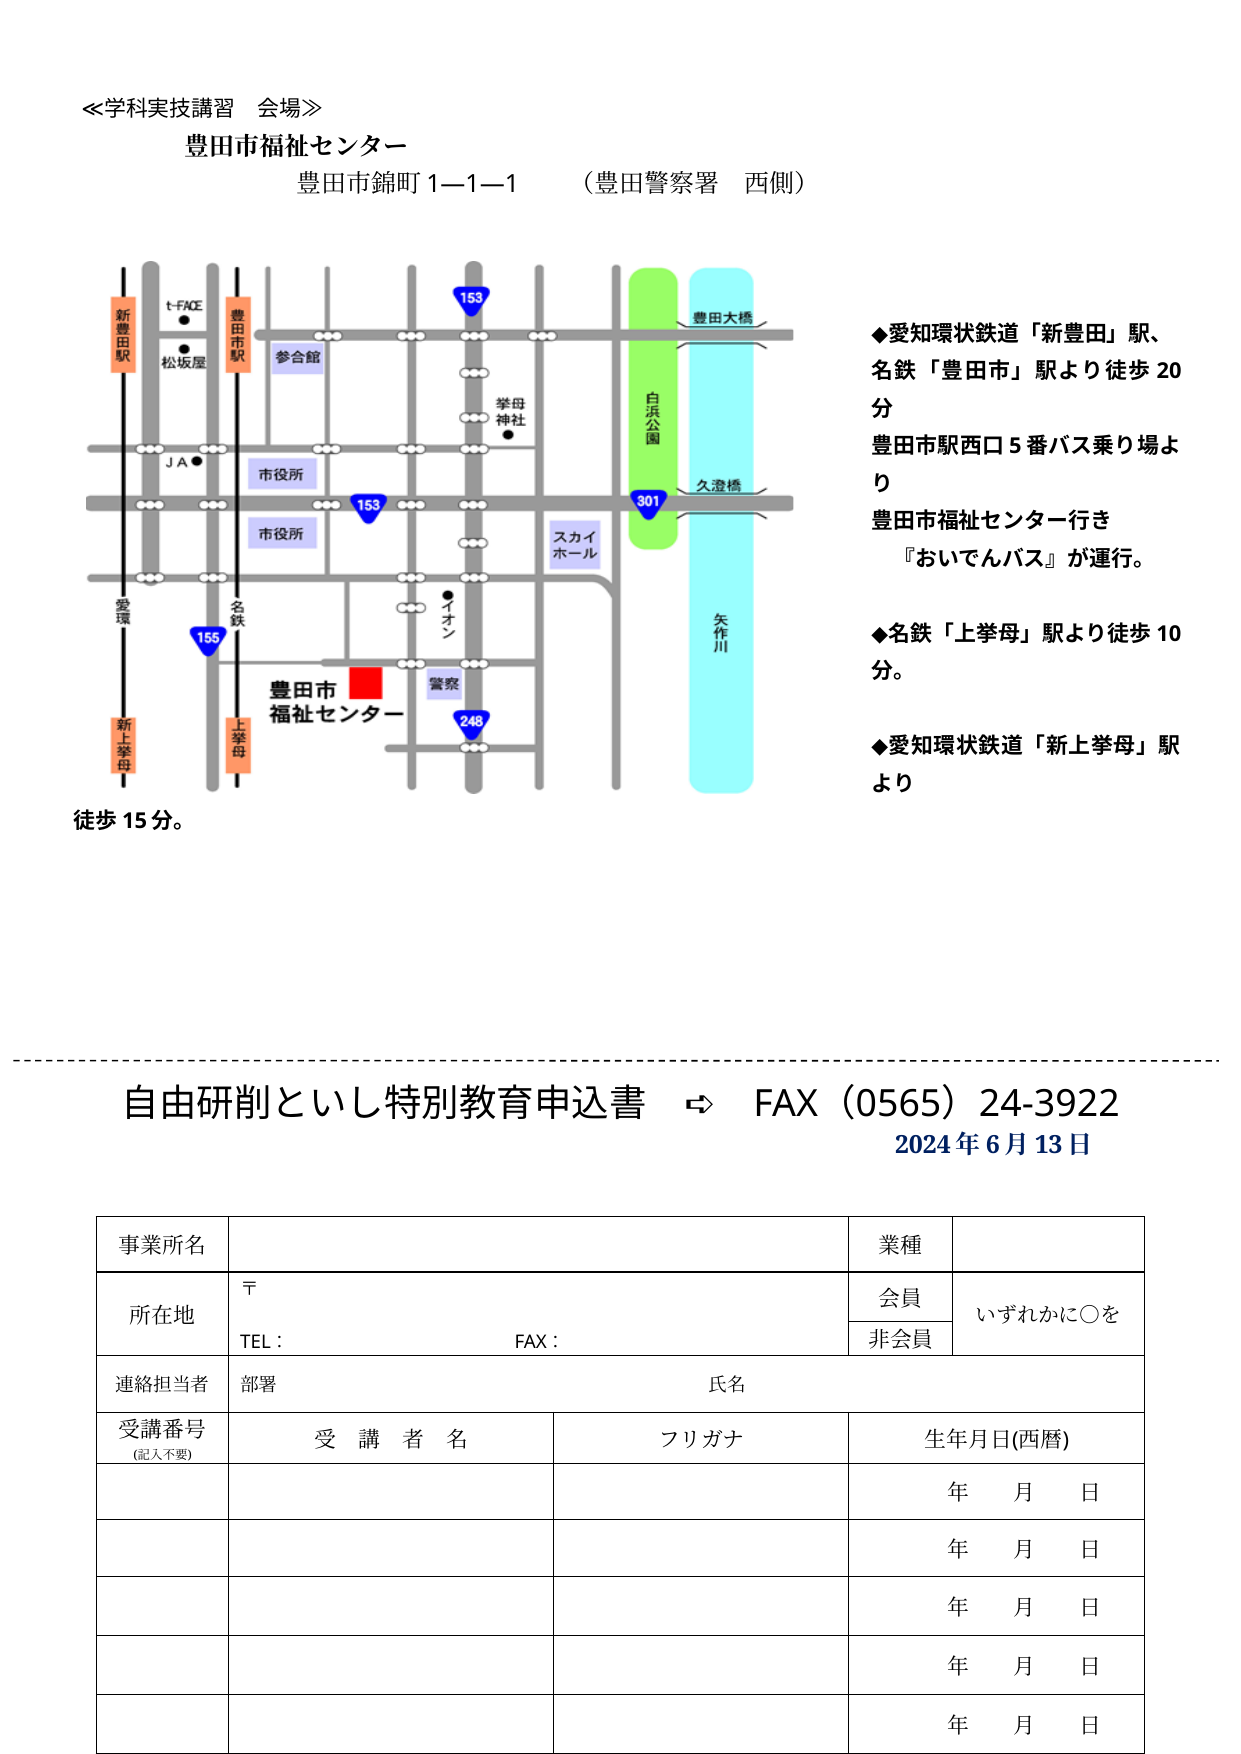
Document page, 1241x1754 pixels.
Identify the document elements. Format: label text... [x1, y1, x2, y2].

text 名鉄「豊田市」駅より徒歩20分 [793, 351, 1181, 426]
table_cell 年 月 日 [849, 1520, 1144, 1576]
table_cell [97, 1464, 228, 1519]
table_cell フリガナ [554, 1413, 848, 1463]
table_cell [554, 1520, 848, 1576]
picture [83, 261, 793, 792]
table_cell [97, 1520, 228, 1576]
table_cell [97, 1636, 228, 1694]
text 豊田市福祉センター [59, 126, 1240, 163]
table_cell [229, 1520, 553, 1576]
table_cell 年 月 日 [849, 1636, 1144, 1694]
text 自由研削といし特別教育申込書 ➪ FAX（0565）24-3922 [59, 1063, 1181, 1138]
table_cell いずれかに○を [953, 1273, 1144, 1355]
table_header [229, 1217, 848, 1271]
table_cell 受講番号 (記入不要) [97, 1413, 228, 1463]
table_cell 年 月 日 [849, 1577, 1144, 1635]
table_cell 非会員 [849, 1322, 952, 1355]
table_cell 部署 氏名 [229, 1356, 1144, 1412]
table_cell 〒 TEL： FAX： [229, 1273, 848, 1355]
table_cell [554, 1464, 848, 1519]
text 豊田市駅西口5番バス乗り場より [793, 426, 1181, 501]
text 豊田市錦町1―1―1 （豊田警察署 西側） [103, 163, 1240, 201]
table_cell [97, 1577, 228, 1635]
table_cell [229, 1464, 553, 1519]
table_cell [554, 1577, 848, 1635]
table_cell 所在地 [97, 1273, 228, 1355]
text ◆愛知環状鉄道「新上挙母」駅より [118, 726, 1181, 801]
table_cell [229, 1577, 553, 1635]
text ◆名鉄「上挙母」駅より徒歩10分。 [793, 613, 1181, 688]
text 徒歩15分。 [59, 801, 1181, 838]
table_cell 年 月 日 [849, 1464, 1144, 1519]
table_cell [97, 1695, 228, 1753]
table_cell [229, 1636, 553, 1694]
table_cell 受 講 者 名 [229, 1413, 553, 1463]
table_cell [554, 1695, 848, 1753]
table_header [953, 1217, 1144, 1271]
table_header 事業所名 [97, 1217, 228, 1271]
table_cell 会員 [849, 1273, 952, 1321]
table_cell [554, 1636, 848, 1694]
table_cell 年 月 日 [849, 1695, 1144, 1753]
table_header 業種 [849, 1217, 952, 1271]
text 豊田市福祉センター行き [793, 501, 1181, 538]
table_cell 生年月日(西暦) [849, 1413, 1144, 1463]
table_cell 連絡担当者 [97, 1356, 228, 1412]
text ≪学科実技講習 会場≫ [59, 88, 1181, 126]
text ◆愛知環状鉄道「新豊田」駅、 [793, 313, 1181, 351]
text 『おいでんバス』が運行。 [793, 538, 1181, 576]
table_cell [229, 1695, 553, 1753]
